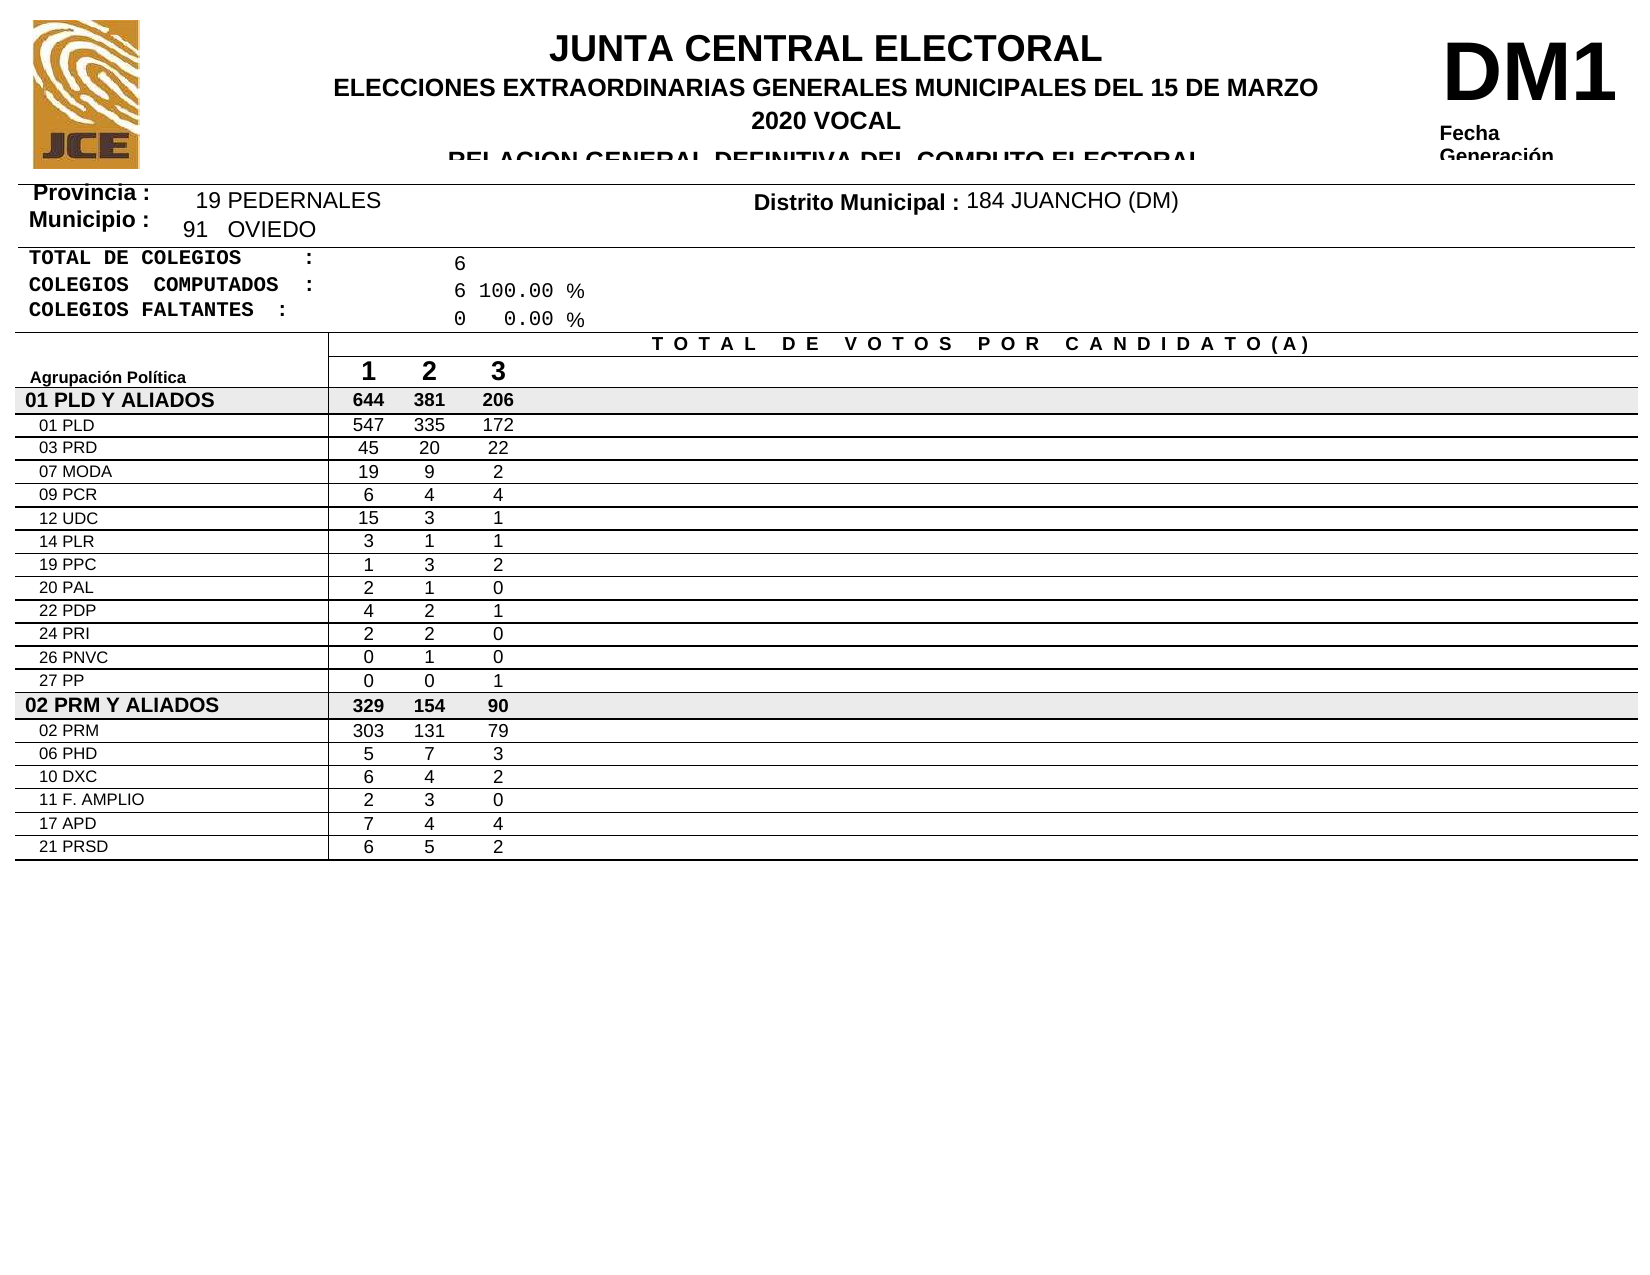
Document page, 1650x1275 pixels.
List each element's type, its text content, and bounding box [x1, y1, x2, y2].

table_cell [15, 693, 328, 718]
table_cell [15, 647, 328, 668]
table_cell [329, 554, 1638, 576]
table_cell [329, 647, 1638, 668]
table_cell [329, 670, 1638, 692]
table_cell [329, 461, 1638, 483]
text Provincia : Municipio : [29, 185, 157, 233]
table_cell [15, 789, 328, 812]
text TOTAL DE COLEGIOS : COLEGIOS COMPUTADOS : COLEGIOS FALTANTES : [29, 248, 315, 323]
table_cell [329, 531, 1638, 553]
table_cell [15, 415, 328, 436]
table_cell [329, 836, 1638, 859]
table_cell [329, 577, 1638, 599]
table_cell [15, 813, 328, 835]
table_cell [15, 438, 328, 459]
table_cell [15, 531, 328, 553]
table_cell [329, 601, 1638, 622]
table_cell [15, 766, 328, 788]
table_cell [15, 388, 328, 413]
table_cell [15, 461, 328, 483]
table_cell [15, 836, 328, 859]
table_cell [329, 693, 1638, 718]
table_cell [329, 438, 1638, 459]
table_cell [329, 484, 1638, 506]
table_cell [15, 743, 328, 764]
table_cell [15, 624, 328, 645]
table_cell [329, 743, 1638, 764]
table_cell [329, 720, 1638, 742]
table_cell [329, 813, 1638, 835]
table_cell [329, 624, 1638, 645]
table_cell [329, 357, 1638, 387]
text 6 [454, 253, 1650, 276]
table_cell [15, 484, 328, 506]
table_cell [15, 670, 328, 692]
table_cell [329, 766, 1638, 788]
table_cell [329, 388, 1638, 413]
picture [32, 20, 140, 169]
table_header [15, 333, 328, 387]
text Distrito Municipal : 184 JUANCHO (DM) [753, 187, 1650, 215]
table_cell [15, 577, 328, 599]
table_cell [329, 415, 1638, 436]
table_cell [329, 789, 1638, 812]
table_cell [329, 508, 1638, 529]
text 0 0.00 % [454, 306, 1650, 332]
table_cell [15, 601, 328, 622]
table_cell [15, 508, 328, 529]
text 6 100.00 % [454, 278, 1650, 303]
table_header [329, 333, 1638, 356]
list OVIEDO [183, 216, 386, 242]
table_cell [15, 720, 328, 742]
list PEDERNALES [195, 187, 386, 214]
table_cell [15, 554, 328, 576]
